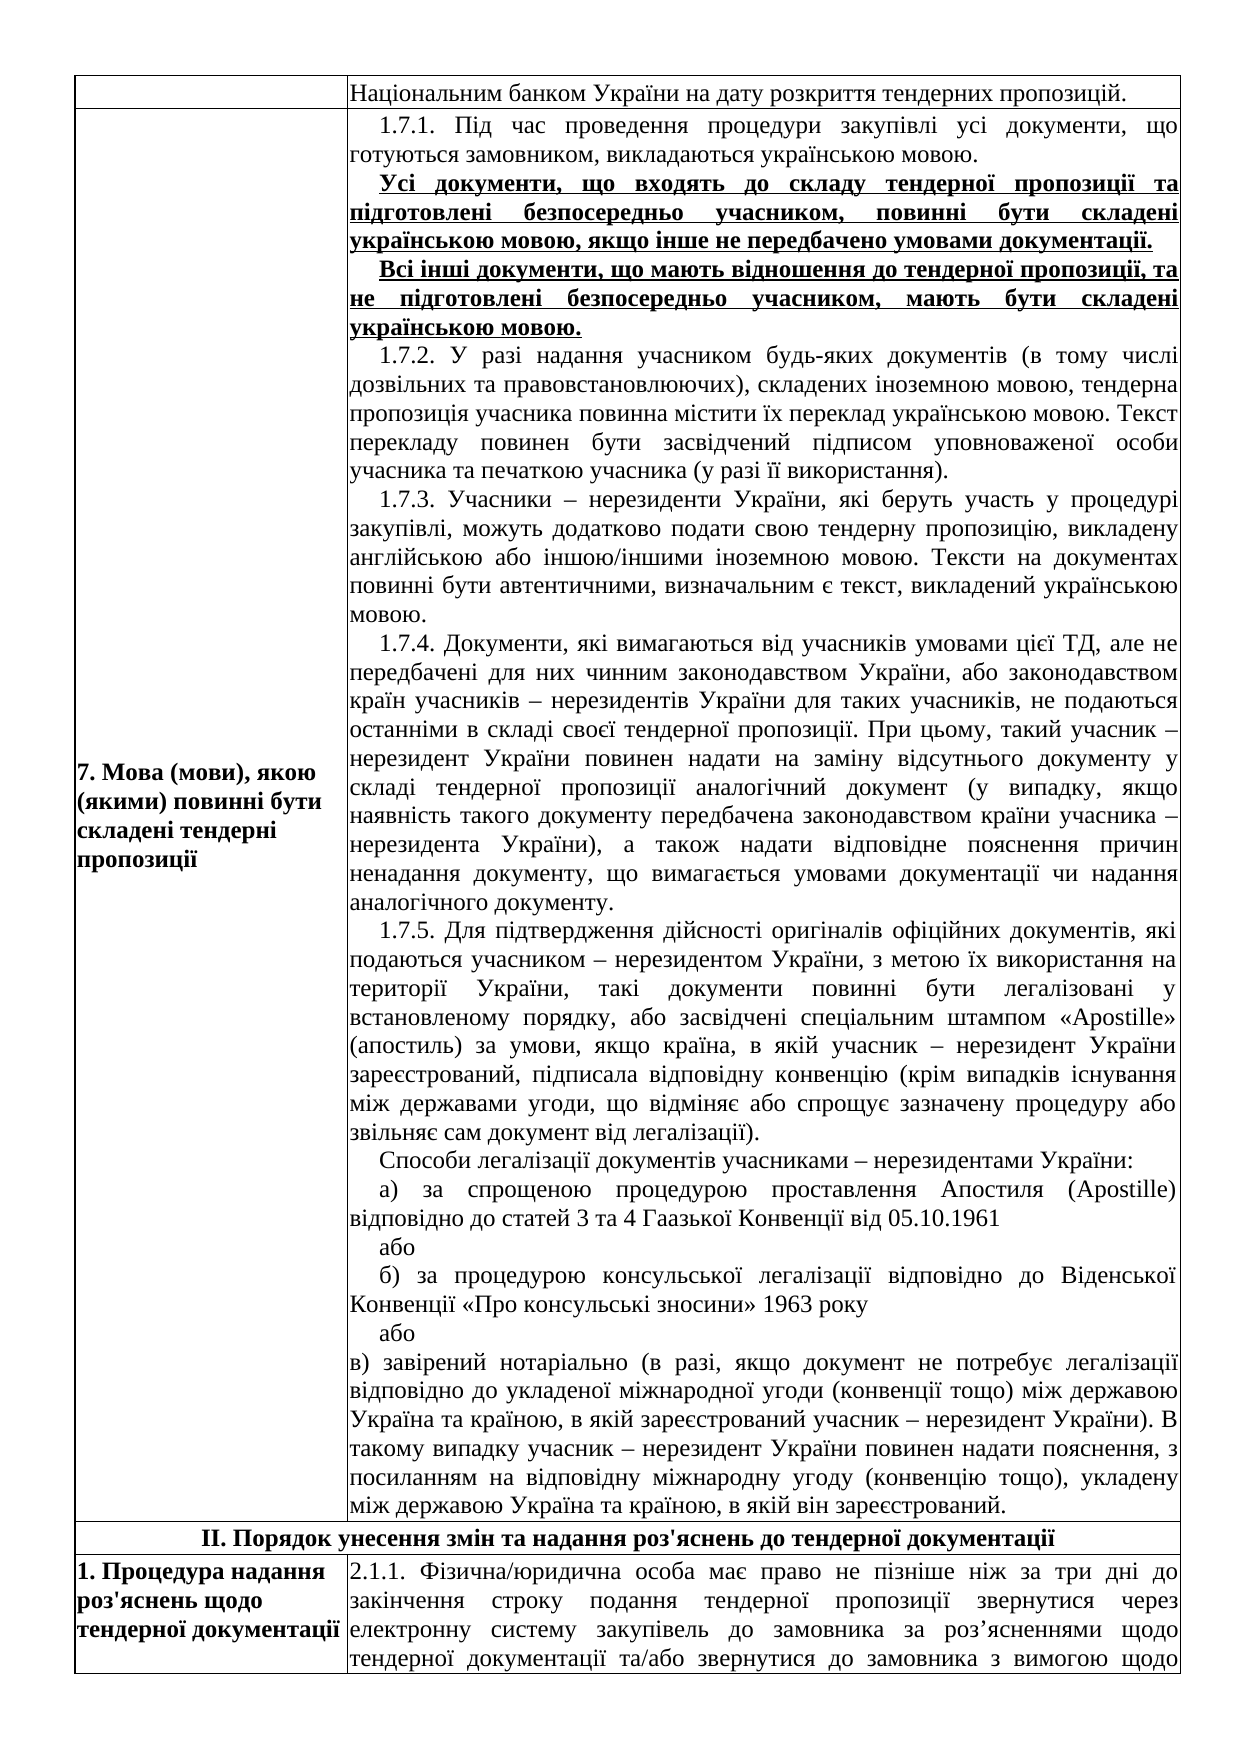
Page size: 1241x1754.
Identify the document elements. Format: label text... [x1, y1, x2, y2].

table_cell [76, 1555, 347, 1673]
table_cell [76, 76, 347, 108]
table_cell 7. Мова (мови), якою (якими) повинні бути складені тендерні пропозиції [76, 109, 347, 1521]
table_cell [348, 76, 1180, 108]
table_cell II. Порядок унесення змін та надання роз'яснень до тендерної документації [76, 1522, 1180, 1554]
table_cell 1.7.1. Під час проведення процедури закупівлі усі документи, що готуються замовником, викладаються українською мовою. Усі документи, що входять до складу тендерної пропозиції та підготовлені безпосередньо учасником, повинні бути складені українською мовою, якщо інше не передбачено умовами документації. Всі інші документи, що мають відношення до тендерної пропозиції, та не підготовлені безпосередньо учасником, мають бути складені українською мовою. 1.7.2. У разі надання учасником будь-яких документів (в тому числі дозвільних та правовстановлюючих), складених іноземною мовою, тендерна пропозиція учасника повинна містити їх переклад українською мовою. Текст перекладу повинен бути засвідчений підписом уповноваженої особи учасника та печаткою учасника (у разі її використання). 1.7.3. Учасники – нерезиденти України, які беруть участь у процедурі закупівлі, можуть додатково подати свою тендерну пропозицію, викладену англійською або іншою/іншими іноземною мовою. Тексти на документах повинні бути автентичними, визначальним є текст, викладений українською мовою. 1.7.4. Документи, які вимагаються від учасників умовами цієї ТД, але не передбачені для них чинним законодавством України, або законодавством країн учасників – нерезидентів України для таких учасників, не подаються останніми в складі своєї тендерної пропозиції. При цьому, такий учасник – нерезидент України повинен надати на заміну відсутнього документу у складі тендерної пропозиції аналогічний документ (у випадку, якщо наявність такого документу передбачена законодавством країни учасника – нерезидента України), а також надати відповідне пояснення причин ненадання документу, що вимагається умовами документації чи надання аналогічного документу. 1.7.5. Для підтвердження дійсності оригіналів офіційних документів, які подаються учасником – нерезидентом України, з метою їх використання на території України, такі документи повинні бути легалізовані у встановленому порядку, або засвідчені спеціальним штампом «Apostille» (апостиль) за умови, якщо країна, в якій учасник – нерезидент України зареєстрований, підписала відповідну конвенцію (крім випадків існування між державами угоди, що відміняє або спрощує зазначену процедуру або звільняє сам документ від легалізації). Способи легалізації документів учасниками – нерезидентами України: а) за спрощеною процедурою проставлення Апостиля (Apostille) відповідно до статей 3 та 4 Гаазької Конвенції від 05.10.1961 або б) за процедурою консульської легалізації відповідно до Віденської Конвенції «Про консульські зносини» 1963 року або в) завірений нотаріально (в разі, якщо документ не потребує легалізації відповідно до укладеної міжнародної угоди (конвенції тощо) між державою Україна та країною, в якій зареєстрований учасник – нерезидент України). В такому випадку учасник – нерезидент України повинен надати пояснення, з посиланням на відповідну міжнародну угоду (конвенцію тощо), укладену між державою Україна та країною, в якій він зареєстрований. [348, 109, 1180, 1521]
